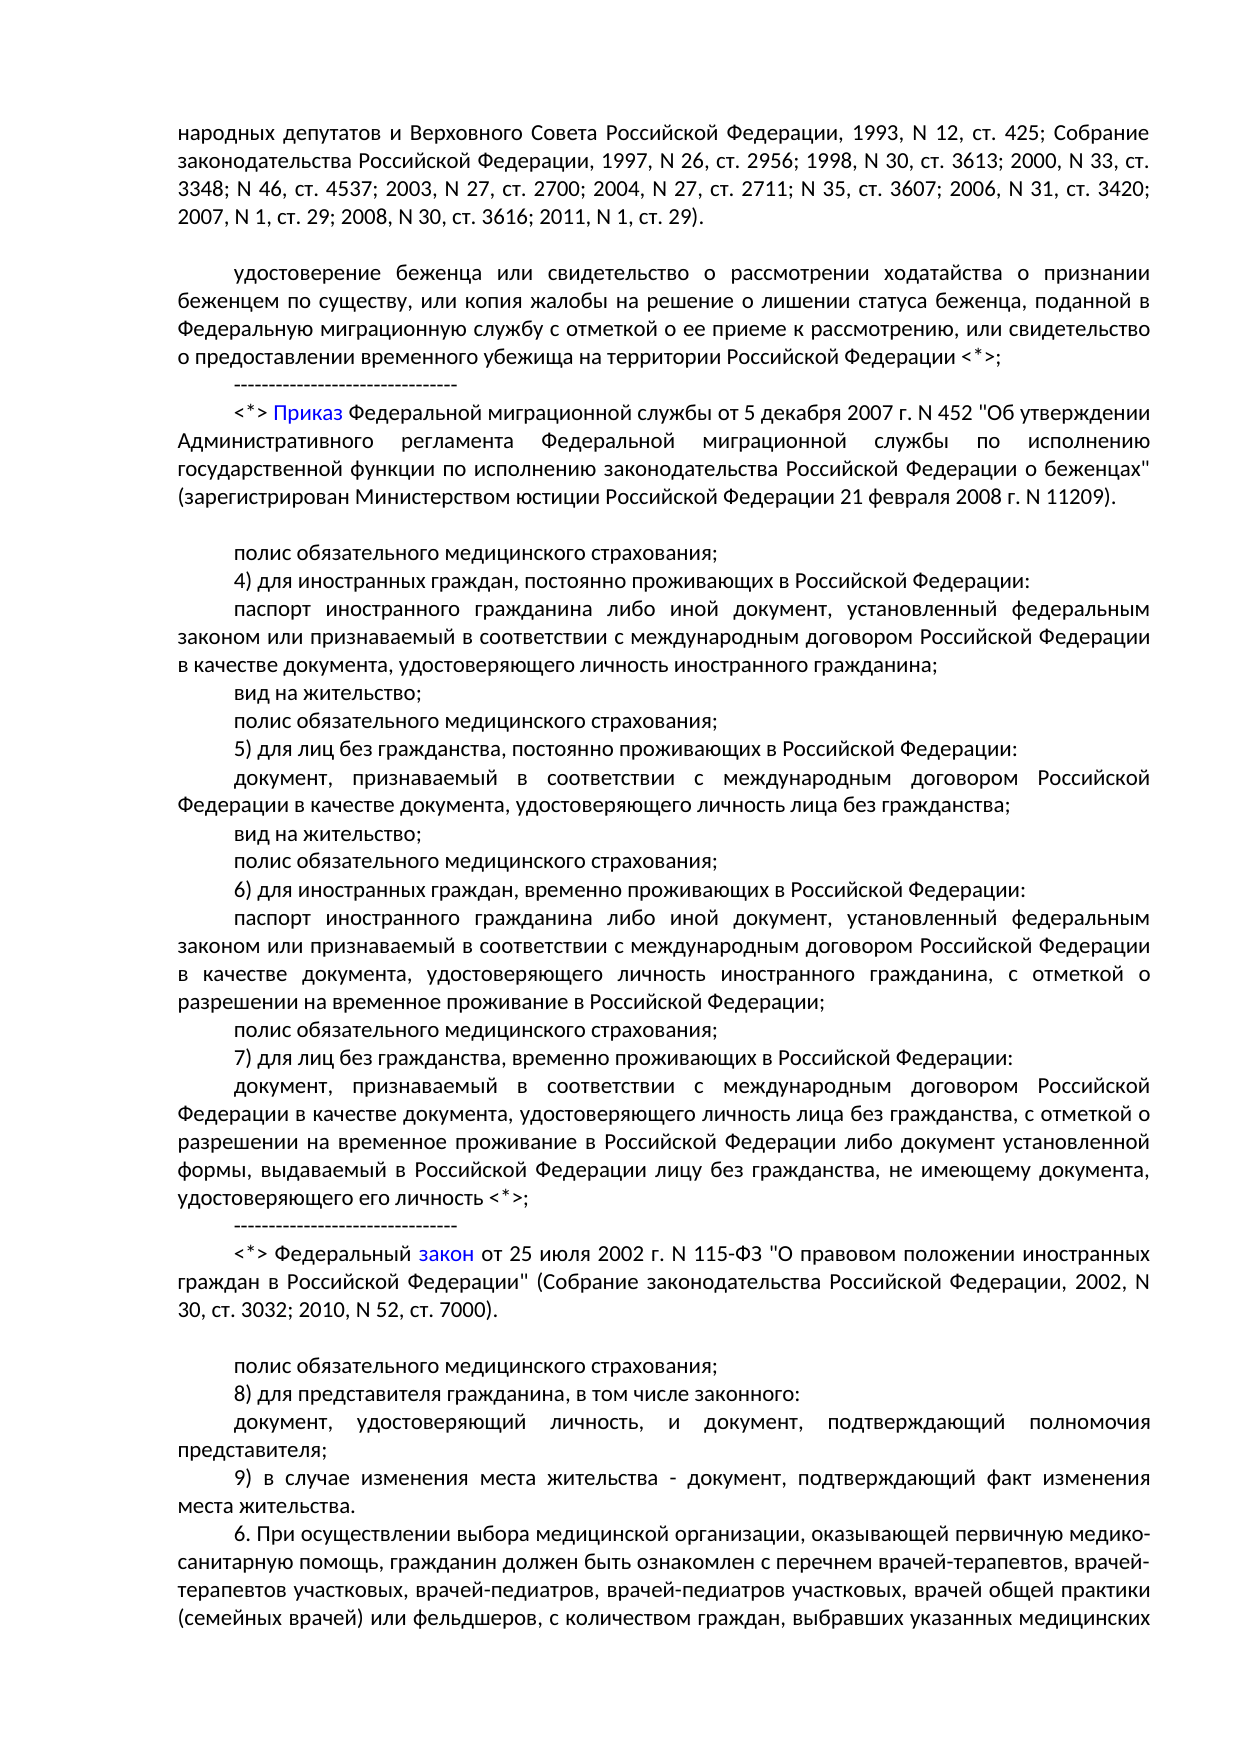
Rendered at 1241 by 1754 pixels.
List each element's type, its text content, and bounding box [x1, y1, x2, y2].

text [177, 118, 1152, 230]
text -------------------------------- [177, 370, 1152, 398]
text удостоверение беженца или свидетельство о рассмотрении ходатайства о признании беженцем по существу, или копия жалобы на решение о лишении статуса беженца, поданной в Федеральную миграционную службу с отметкой о ее приеме к рассмотрению, или свидетельство о предоставлении временного убежища на территории Российской Федерации <*>; [177, 258, 1152, 370]
text 5) для лиц без гражданства, постоянно проживающих в Российской Федерации: [177, 734, 1152, 763]
text документ, удостоверяющий личность, и документ, подтверждающий полномочия представителя; [177, 1407, 1152, 1463]
text 6) для иностранных граждан, временно проживающих в Российской Федерации: [177, 875, 1152, 903]
text паспорт иностранного гражданина либо иной документ, установленный федеральным законом или признаваемый в соответствии с международным договором Российской Федерации в качестве документа, удостоверяющего личность иностранного гражданина; [177, 594, 1152, 678]
text <*> Приказ Федеральной миграционной службы от 5 декабря 2007 г. N 452 "Об утверждении Административного регламента Федеральной миграционной службы по исполнению государственной функции по исполнению законодательства Российской Федерации о беженцах" (зарегистрирован Министерством юстиции Российской Федерации 21 февраля 2008 г. N 11209). [177, 398, 1152, 510]
text документ, признаваемый в соответствии с международным договором Российской Федерации в качестве документа, удостоверяющего личность лица без гражданства, с отметкой о разрешении на временное проживание в Российской Федерации либо документ установленной формы, выдаваемый в Российской Федерации лицу без гражданства, не имеющему документа, удостоверяющего его личность <*>; [177, 1071, 1152, 1211]
text вид на жительство; [177, 678, 1152, 707]
text 4) для иностранных граждан, постоянно проживающих в Российской Федерации: [177, 566, 1152, 594]
text 8) для представителя гражданина, в том числе законного: [177, 1379, 1152, 1407]
text паспорт иностранного гражданина либо иной документ, установленный федеральным законом или признаваемый в соответствии с международным договором Российской Федерации в качестве документа, удостоверяющего личность иностранного гражданина, с отметкой о разрешении на временное проживание в Российской Федерации; [177, 903, 1152, 1015]
text документ, признаваемый в соответствии с международным договором Российской Федерации в качестве документа, удостоверяющего личность лица без гражданства; [177, 763, 1152, 819]
text 9) в случае изменения места жительства - документ, подтверждающий факт изменения места жительства. [177, 1463, 1152, 1519]
text -------------------------------- [177, 1211, 1152, 1239]
text полис обязательного медицинского страхования; [177, 1351, 1152, 1379]
text <*> Федеральный закон от 25 июля 2002 г. N 115-ФЗ "О правовом положении иностранных граждан в Российской Федерации" (Собрание законодательства Российской Федерации, 2002, N 30, ст. 3032; 2010, N 52, ст. 7000). [177, 1239, 1152, 1323]
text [177, 1519, 1152, 1631]
text 7) для лиц без гражданства, временно проживающих в Российской Федерации: [177, 1043, 1152, 1071]
text полис обязательного медицинского страхования; [177, 1015, 1152, 1043]
text вид на жительство; [177, 819, 1152, 847]
text полис обязательного медицинского страхования; [177, 538, 1152, 566]
text полис обязательного медицинского страхования; [177, 707, 1152, 734]
text полис обязательного медицинского страхования; [177, 847, 1152, 875]
